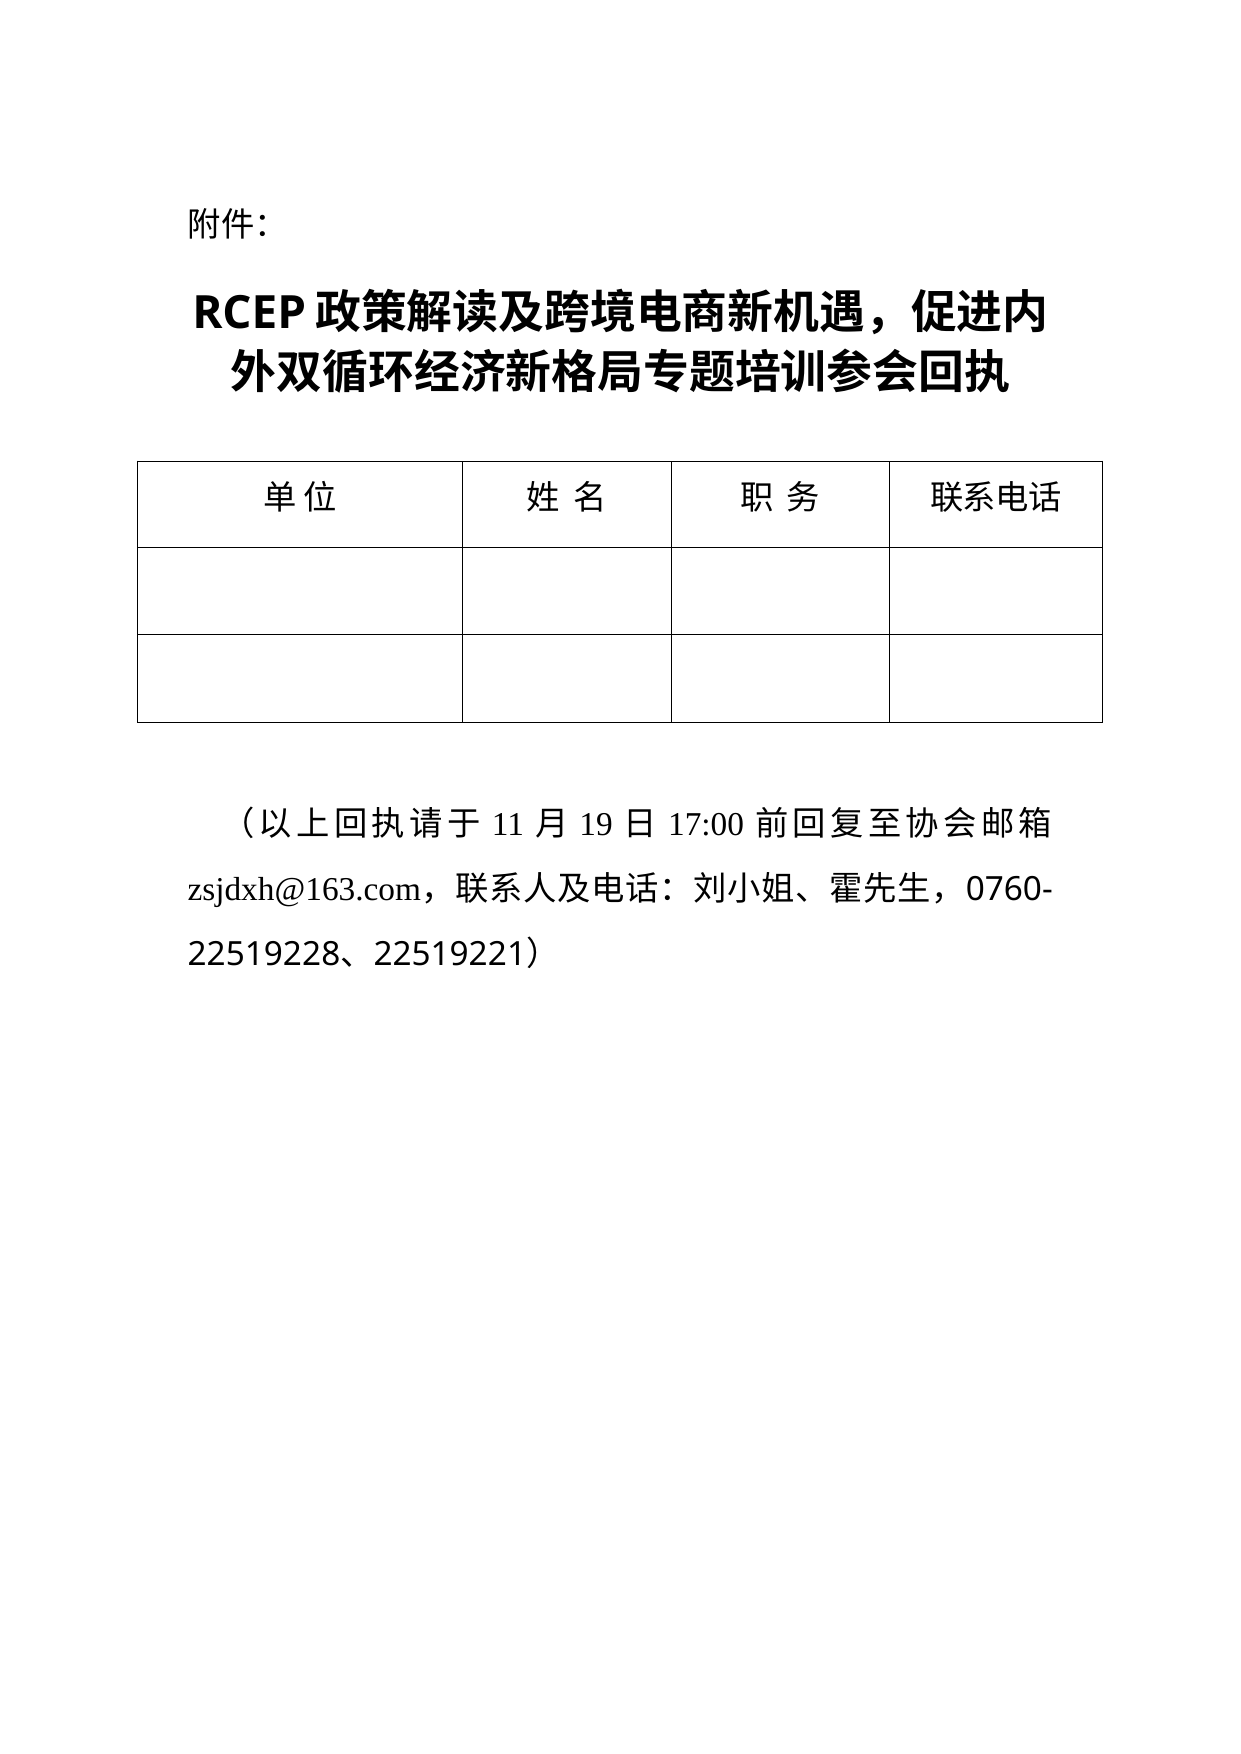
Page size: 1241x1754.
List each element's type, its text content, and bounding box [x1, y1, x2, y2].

text RCEP政策解读及跨境电商新机遇，促进内外双循环经济新格局专题培训参会回执 [187, 281, 1053, 401]
table_header 联系电话 [890, 462, 1102, 547]
table_cell [463, 548, 671, 634]
table_cell [672, 635, 889, 722]
table_cell [138, 635, 462, 722]
table_cell [138, 548, 462, 634]
table_cell [890, 548, 1102, 634]
table_header 姓 名 [463, 462, 671, 547]
table_cell [890, 635, 1102, 722]
table_header 职 务 [672, 462, 889, 547]
subtitle 附件： [187, 189, 1053, 254]
table_header 单 位 [138, 462, 462, 547]
table_cell [463, 635, 671, 722]
text （以上回执请于11月19日17:00前回复至协会邮箱zsjdxh@163.com，联系人及电话：刘小姐、霍先生，0760-22519228、22519221） [187, 788, 1053, 983]
table_cell [672, 548, 889, 634]
